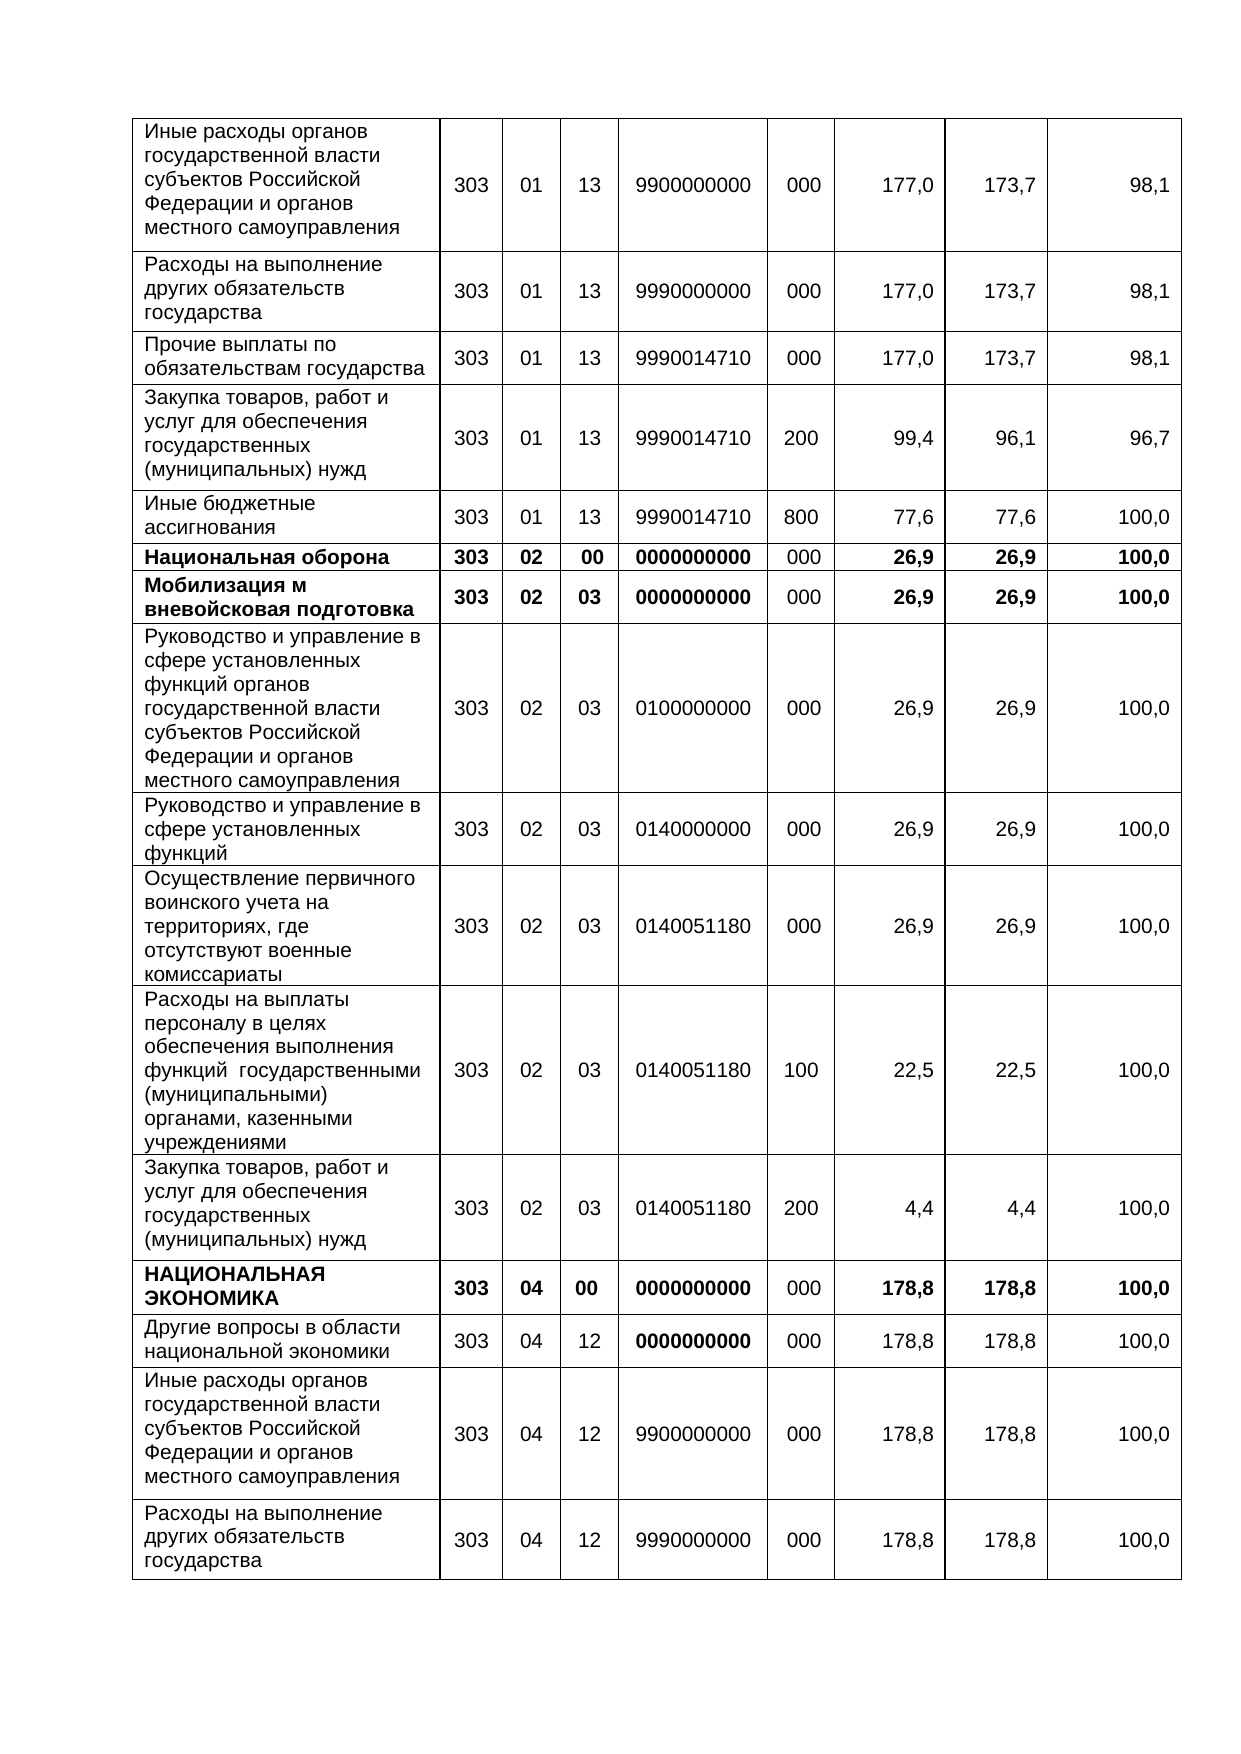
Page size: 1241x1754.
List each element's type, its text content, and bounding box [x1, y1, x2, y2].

table_cell 9990014710 [619, 385, 767, 490]
table_cell 26,9 [946, 571, 1047, 623]
table_cell 04 [503, 1500, 560, 1579]
table_cell 303 [441, 332, 502, 384]
table_cell 03 [561, 866, 618, 985]
table_cell 000 [768, 571, 834, 623]
table_cell 0000000000 [619, 1315, 767, 1367]
table_cell 02 [503, 866, 560, 985]
table_cell 303 [441, 544, 502, 570]
table_cell 100,0 [1048, 1368, 1181, 1499]
table_cell 000 [768, 544, 834, 570]
table_cell Руководство и управление в сфере установленных функций органов государственной власти субъектов Российской Федерации и органов местного самоуправления [133, 624, 439, 792]
table_cell 02 [503, 1155, 560, 1260]
table_cell 26,9 [835, 544, 944, 570]
table_cell 303 [441, 571, 502, 623]
table_cell 00 [561, 1261, 618, 1313]
table_cell 13 [561, 491, 618, 543]
table_cell 00 [561, 544, 618, 570]
table_cell 01 [503, 385, 560, 490]
table_cell 178,8 [835, 1368, 944, 1499]
table_cell Иные бюджетные ассигнования [133, 491, 439, 543]
table_cell 100,0 [1048, 491, 1181, 543]
table_cell 02 [503, 571, 560, 623]
table_cell 01 [503, 119, 560, 251]
table_cell 12 [561, 1368, 618, 1499]
table_cell 178,8 [946, 1500, 1047, 1579]
table_cell 178,8 [946, 1261, 1047, 1313]
table_cell 100,0 [1048, 793, 1181, 864]
table_cell 800 [768, 491, 834, 543]
table_cell 99,4 [835, 385, 944, 490]
table_cell 303 [441, 866, 502, 985]
table_cell Закупка товаров, работ и услуг для обеспечения государственных (муниципальных) нужд [133, 385, 439, 490]
table_cell 02 [503, 624, 560, 792]
table_cell 178,8 [835, 1500, 944, 1579]
table_cell 26,9 [835, 866, 944, 985]
table_cell 0100000000 [619, 624, 767, 792]
table_cell 303 [441, 491, 502, 543]
table_cell 000 [768, 119, 834, 251]
table_cell 77,6 [946, 491, 1047, 543]
table_cell 26,9 [835, 624, 944, 792]
table_cell 13 [561, 252, 618, 331]
table_cell 96,7 [1048, 385, 1181, 490]
table_cell 173,7 [946, 252, 1047, 331]
table_cell 000 [768, 866, 834, 985]
table_cell Руководство и управление в сфере установленных функций [133, 793, 439, 864]
table_cell 13 [561, 332, 618, 384]
table_cell 98,1 [1048, 252, 1181, 331]
table_cell 26,9 [835, 793, 944, 864]
table_cell 000 [768, 624, 834, 792]
table_cell 100,0 [1048, 1315, 1181, 1367]
table_cell 177,0 [835, 119, 944, 251]
table_cell 03 [561, 624, 618, 792]
table_cell 01 [503, 252, 560, 331]
table_cell 100,0 [1048, 866, 1181, 985]
table_cell 13 [561, 119, 618, 251]
table_cell 02 [503, 986, 560, 1154]
table_cell 100,0 [1048, 1500, 1181, 1579]
table_cell 0000000000 [619, 571, 767, 623]
table_cell 01 [503, 332, 560, 384]
table_cell 9990014710 [619, 491, 767, 543]
table_cell 200 [768, 385, 834, 490]
table_cell 0140000000 [619, 793, 767, 864]
table_cell 0140051180 [619, 986, 767, 1154]
table_cell 303 [441, 1368, 502, 1499]
table_cell 177,0 [835, 332, 944, 384]
table_cell 13 [561, 385, 618, 490]
table_cell 303 [441, 793, 502, 864]
table_cell 100,0 [1048, 986, 1181, 1154]
table_cell 02 [503, 544, 560, 570]
table_cell 26,9 [835, 571, 944, 623]
table_cell 303 [441, 986, 502, 1154]
table_cell 303 [441, 1155, 502, 1260]
table_cell 0140051180 [619, 1155, 767, 1260]
table_cell Расходы на выполнение других обязательств государства [133, 252, 439, 331]
table_cell Осуществление первичного воинского учета на территориях, где отсутствуют военные комиссариаты [133, 866, 439, 985]
table_cell 04 [503, 1261, 560, 1313]
table_cell 000 [768, 1368, 834, 1499]
table_cell 03 [561, 986, 618, 1154]
table_cell 100,0 [1048, 544, 1181, 570]
table_cell 96,1 [946, 385, 1047, 490]
table_cell 9990000000 [619, 252, 767, 331]
table_cell 303 [441, 385, 502, 490]
table_cell 22,5 [835, 986, 944, 1154]
table_cell 178,8 [946, 1368, 1047, 1499]
table_cell 303 [441, 1261, 502, 1313]
table_cell 0000000000 [619, 544, 767, 570]
table_cell 77,6 [835, 491, 944, 543]
table_cell Прочие выплаты по обязательствам государства [133, 332, 439, 384]
table_cell 4,4 [946, 1155, 1047, 1260]
table_cell 177,0 [835, 252, 944, 331]
table_cell 200 [768, 1155, 834, 1260]
table_cell 03 [561, 571, 618, 623]
table_cell 000 [768, 1315, 834, 1367]
table_cell 12 [561, 1315, 618, 1367]
table_cell 178,8 [835, 1261, 944, 1313]
table_cell 173,7 [946, 119, 1047, 251]
table_cell 22,5 [946, 986, 1047, 1154]
table_cell 0140051180 [619, 866, 767, 985]
table_cell 303 [441, 624, 502, 792]
table_cell 26,9 [946, 866, 1047, 985]
table_cell Мобилизация м вневойсковая подготовка [133, 571, 439, 623]
table_cell 303 [441, 1315, 502, 1367]
table_cell 12 [561, 1500, 618, 1579]
table_cell 9990014710 [619, 332, 767, 384]
table_cell Иные расходы органов государственной власти субъектов Российской Федерации и органов местного самоуправления [133, 119, 439, 251]
table_cell 0000000000 [619, 1261, 767, 1313]
table_cell 01 [503, 491, 560, 543]
table_cell 303 [441, 1500, 502, 1579]
table_cell 03 [561, 793, 618, 864]
table_cell 9900000000 [619, 119, 767, 251]
table_cell 100,0 [1048, 571, 1181, 623]
table_cell 100,0 [1048, 1261, 1181, 1313]
table_cell 100,0 [1048, 1155, 1181, 1260]
table_cell 26,9 [946, 544, 1047, 570]
table_cell НАЦИОНАЛЬНАЯ ЭКОНОМИКА [133, 1261, 439, 1313]
table_cell 000 [768, 1500, 834, 1579]
table_cell 98,1 [1048, 332, 1181, 384]
table_cell 04 [503, 1368, 560, 1499]
table_cell 303 [441, 252, 502, 331]
table_cell 178,8 [946, 1315, 1047, 1367]
table_cell 04 [503, 1315, 560, 1367]
table_cell Закупка товаров, работ и услуг для обеспечения государственных (муниципальных) нужд [133, 1155, 439, 1260]
table_cell 02 [503, 793, 560, 864]
table_cell 9900000000 [619, 1368, 767, 1499]
table_cell 178,8 [835, 1315, 944, 1367]
table_cell 100,0 [1048, 624, 1181, 792]
table_cell 26,9 [946, 624, 1047, 792]
table_cell 000 [768, 252, 834, 331]
table_cell Расходы на выполнение других обязательств государства [133, 1500, 439, 1579]
table_cell 000 [768, 793, 834, 864]
table_cell 98,1 [1048, 119, 1181, 251]
table_cell 303 [441, 119, 502, 251]
table_cell Другие вопросы в области национальной экономики [133, 1315, 439, 1367]
table_cell 173,7 [946, 332, 1047, 384]
table_cell 26,9 [946, 793, 1047, 864]
table_cell 100 [768, 986, 834, 1154]
table_cell 9990000000 [619, 1500, 767, 1579]
table_cell Национальная оборона [133, 544, 439, 570]
table_cell 4,4 [835, 1155, 944, 1260]
table_cell 000 [768, 332, 834, 384]
table_cell Расходы на выплаты персоналу в целях обеспечения выполнения функций государственными (муниципальными) органами, казенными учреждениями [133, 986, 439, 1154]
table_cell 03 [561, 1155, 618, 1260]
table_cell Иные расходы органов государственной власти субъектов Российской Федерации и органов местного самоуправления [133, 1368, 439, 1499]
table_cell 000 [768, 1261, 834, 1313]
